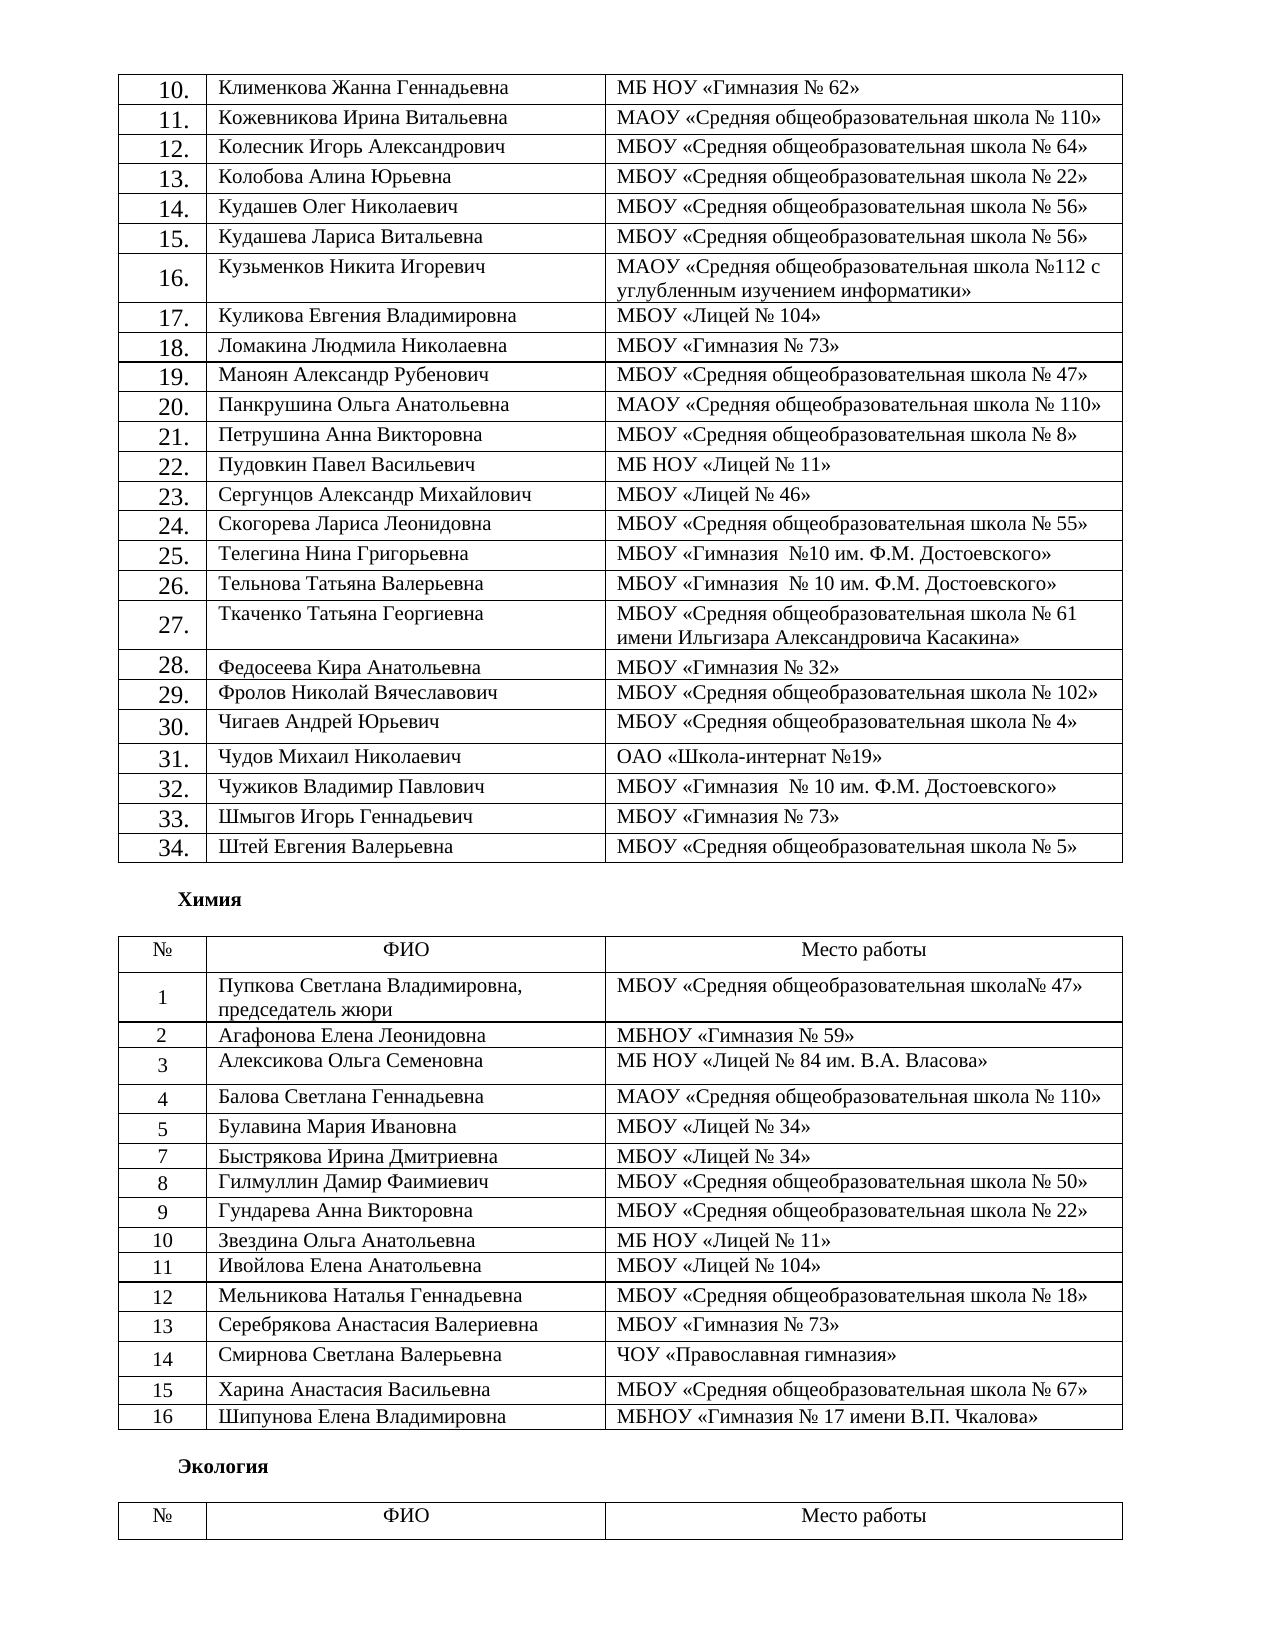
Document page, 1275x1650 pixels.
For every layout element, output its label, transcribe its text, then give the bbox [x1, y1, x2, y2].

table_cell Балова Светлана Геннадьевна [207, 1085, 605, 1113]
table_cell Маноян Александр Рубенович [207, 363, 605, 391]
table_cell МБОУ «Лицей № 104» [606, 303, 1122, 332]
table_cell [119, 333, 206, 361]
table_cell МБОУ «Средняя общеобразовательная школа № 56» [606, 224, 1122, 253]
table_cell Куликова Евгения Владимировна [207, 303, 605, 332]
table_cell Петрушина Анна Викторовна [207, 422, 605, 451]
table_cell [119, 105, 206, 133]
table_cell МБОУ «Лицей № 34» [606, 1144, 1122, 1168]
table_cell МБОУ «Средняя общеобразовательная школа № 8» [606, 422, 1122, 451]
table_cell [119, 422, 206, 451]
table_cell ЧОУ «Православная гимназия» [606, 1342, 1122, 1376]
text Экология [177, 1454, 1181, 1478]
table_cell МБОУ «Средняя общеобразовательная школа № 4» [606, 710, 1122, 743]
table_cell МБОУ «Средняя общеобразовательная школа № 22» [606, 1198, 1122, 1227]
table_cell Серебрякова Анастасия Валериевна [207, 1312, 605, 1341]
table_cell [119, 541, 206, 570]
table_cell Панкрушина Ольга Анатольевна [207, 392, 605, 421]
table_cell [119, 571, 206, 600]
table_cell Колобова Алина Юрьевна [207, 164, 605, 193]
table_cell [119, 194, 206, 223]
table_cell 3 [119, 1048, 206, 1083]
table_cell Гундарева Анна Викторовна [207, 1198, 605, 1227]
table_cell Агафонова Елена Леонидовна [207, 1023, 605, 1047]
table_cell Чудов Михаил Николаевич [207, 744, 605, 773]
table_cell МБОУ «Гимназия №10 им. Ф.М. Достоевского» [606, 541, 1122, 570]
table_cell 16 [119, 1405, 206, 1428]
table_cell МАОУ «Средняя общеобразовательная школа № 110» [606, 392, 1122, 421]
table_cell МАОУ «Средняя общеобразовательная школа № 110» [606, 1085, 1122, 1113]
table_cell МБОУ «Лицей № 34» [606, 1114, 1122, 1143]
table_cell МБОУ «Средняя общеобразовательная школа № 56» [606, 194, 1122, 223]
table_cell [119, 164, 206, 193]
table_cell Федосеева Кира Анатольевна [207, 650, 605, 679]
table_cell 4 [119, 1085, 206, 1113]
table_cell МБОУ «Средняя общеобразовательная школа№ 47» [606, 973, 1122, 1021]
table_header № [119, 937, 206, 972]
table_cell [119, 224, 206, 253]
table_cell ОАО «Школа-интернат №19» [606, 744, 1122, 773]
table_cell Кудашева Лариса Витальевна [207, 224, 605, 253]
table_cell Ивойлова Елена Анатольевна [207, 1253, 605, 1281]
table_cell МБОУ «Средняя общеобразовательная школа № 18» [606, 1283, 1122, 1311]
table_cell Мельникова Наталья Геннадьевна [207, 1283, 605, 1311]
table_header ФИО [207, 1503, 605, 1538]
table_cell Пупкова Светлана Владимировна, председатель жюри [207, 973, 605, 1021]
table_header ФИО [207, 937, 605, 972]
table_cell МБОУ «Лицей № 104» [606, 1253, 1122, 1281]
table_cell МБОУ «Средняя общеобразовательная школа № 22» [606, 164, 1122, 193]
table_cell МБОУ «Средняя общеобразовательная школа № 5» [606, 834, 1122, 862]
table_cell [119, 774, 206, 803]
table_cell МБНОУ «Гимназия № 17 имени В.П. Чкалова» [606, 1405, 1122, 1428]
table_cell 15 [119, 1377, 206, 1403]
table_cell МБОУ «Средняя общеобразовательная школа № 47» [606, 363, 1122, 391]
table_cell [119, 804, 206, 832]
table_cell МБНОУ «Гимназия № 59» [606, 1023, 1122, 1047]
table_cell Гилмуллин Дамир Фаимиевич [207, 1169, 605, 1197]
table_cell Сергунцов Александр Михайлович [207, 482, 605, 510]
table_cell Штей Евгения Валерьевна [207, 834, 605, 862]
table_cell Звездина Ольга Анатольевна [207, 1228, 605, 1252]
table_cell МБОУ «Средняя общеобразовательная школа № 61 имени Ильгизара Александровича Касакина» [606, 601, 1122, 649]
table_cell МБ НОУ «Лицей № 84 им. В.А. Власова» [606, 1048, 1122, 1083]
table_cell [119, 363, 206, 391]
table_cell [119, 650, 206, 679]
table_cell Телегина Нина Григорьевна [207, 541, 605, 570]
table_cell МБОУ «Средняя общеобразовательная школа № 64» [606, 135, 1122, 163]
table_cell МБОУ «Средняя общеобразовательная школа № 50» [606, 1169, 1122, 1197]
table_cell [119, 744, 206, 773]
table_cell Тельнова Татьяна Валерьевна [207, 571, 605, 600]
table_cell Кудашев Олег Николаевич [207, 194, 605, 223]
table_cell Скогорева Лариса Леонидовна [207, 511, 605, 540]
table_cell Кожевникова Ирина Витальевна [207, 105, 605, 133]
table_cell Ломакина Людмила Николаевна [207, 333, 605, 361]
text Химия [177, 887, 1181, 911]
table_cell МБОУ «Гимназия № 73» [606, 333, 1122, 361]
table_cell МАОУ «Средняя общеобразовательная школа №112 с углубленным изучением информатики» [606, 254, 1122, 302]
table_header Место работы [606, 937, 1122, 972]
table_cell Кузьменков Никита Игоревич [207, 254, 605, 302]
table_cell 1 [119, 973, 206, 1021]
table_cell МБ НОУ «Лицей № 11» [606, 1228, 1122, 1252]
table_cell МБОУ «Средняя общеобразовательная школа № 67» [606, 1377, 1122, 1403]
table_cell [119, 75, 206, 104]
table_cell 7 [119, 1144, 206, 1168]
table_cell Смирнова Светлана Валерьевна [207, 1342, 605, 1376]
table_cell [119, 601, 206, 649]
table_cell Шипунова Елена Владимировна [207, 1405, 605, 1428]
table_cell [119, 710, 206, 743]
table_cell 2 [119, 1023, 206, 1047]
table_cell Алексикова Ольга Семеновна [207, 1048, 605, 1083]
table_cell Клименкова Жанна Геннадьевна [207, 75, 605, 104]
table_cell МБ НОУ «Лицей № 11» [606, 452, 1122, 481]
table_cell [119, 482, 206, 510]
table_cell 13 [119, 1312, 206, 1341]
table_cell 5 [119, 1114, 206, 1143]
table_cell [606, 75, 1122, 104]
table_cell [119, 511, 206, 540]
table_cell Ткаченко Татьяна Георгиевна [207, 601, 605, 649]
table_cell [119, 135, 206, 163]
table_cell 9 [119, 1198, 206, 1227]
table_cell Фролов Николай Вячеславович [207, 680, 605, 708]
table_cell 12 [119, 1283, 206, 1311]
table_cell Пудовкин Павел Васильевич [207, 452, 605, 481]
table_cell [119, 834, 206, 862]
table_cell МАОУ «Средняя общеобразовательная школа № 110» [606, 105, 1122, 133]
table_cell МБОУ «Гимназия № 73» [606, 1312, 1122, 1341]
table_cell Чигаев Андрей Юрьевич [207, 710, 605, 743]
table_header Место работы [606, 1503, 1122, 1538]
table_cell 11 [119, 1253, 206, 1281]
table_cell Чужиков Владимир Павлович [207, 774, 605, 803]
table_cell Булавина Мария Ивановна [207, 1114, 605, 1143]
table_cell 14 [119, 1342, 206, 1376]
table_cell Быстрякова Ирина Дмитриевна [207, 1144, 605, 1168]
table_cell МБОУ «Средняя общеобразовательная школа № 55» [606, 511, 1122, 540]
table_cell [119, 680, 206, 708]
table_cell [119, 392, 206, 421]
table_cell Колесник Игорь Александрович [207, 135, 605, 163]
table_cell МБОУ «Гимназия № 10 им. Ф.М. Достоевского» [606, 774, 1122, 803]
table_cell 8 [119, 1169, 206, 1197]
table_cell 10 [119, 1228, 206, 1252]
table_cell [119, 254, 206, 302]
table_cell МБОУ «Лицей № 46» [606, 482, 1122, 510]
table_cell МБОУ «Гимназия № 32» [606, 650, 1122, 679]
table_cell МБОУ «Средняя общеобразовательная школа № 102» [606, 680, 1122, 708]
table_cell Харина Анастасия Васильевна [207, 1377, 605, 1403]
table_header № [119, 1503, 206, 1538]
table_cell МБОУ «Гимназия № 10 им. Ф.М. Достоевского» [606, 571, 1122, 600]
table_cell [119, 303, 206, 332]
table_cell [119, 452, 206, 481]
table_cell МБОУ «Гимназия № 73» [606, 804, 1122, 832]
table_cell Шмыгов Игорь Геннадьевич [207, 804, 605, 832]
